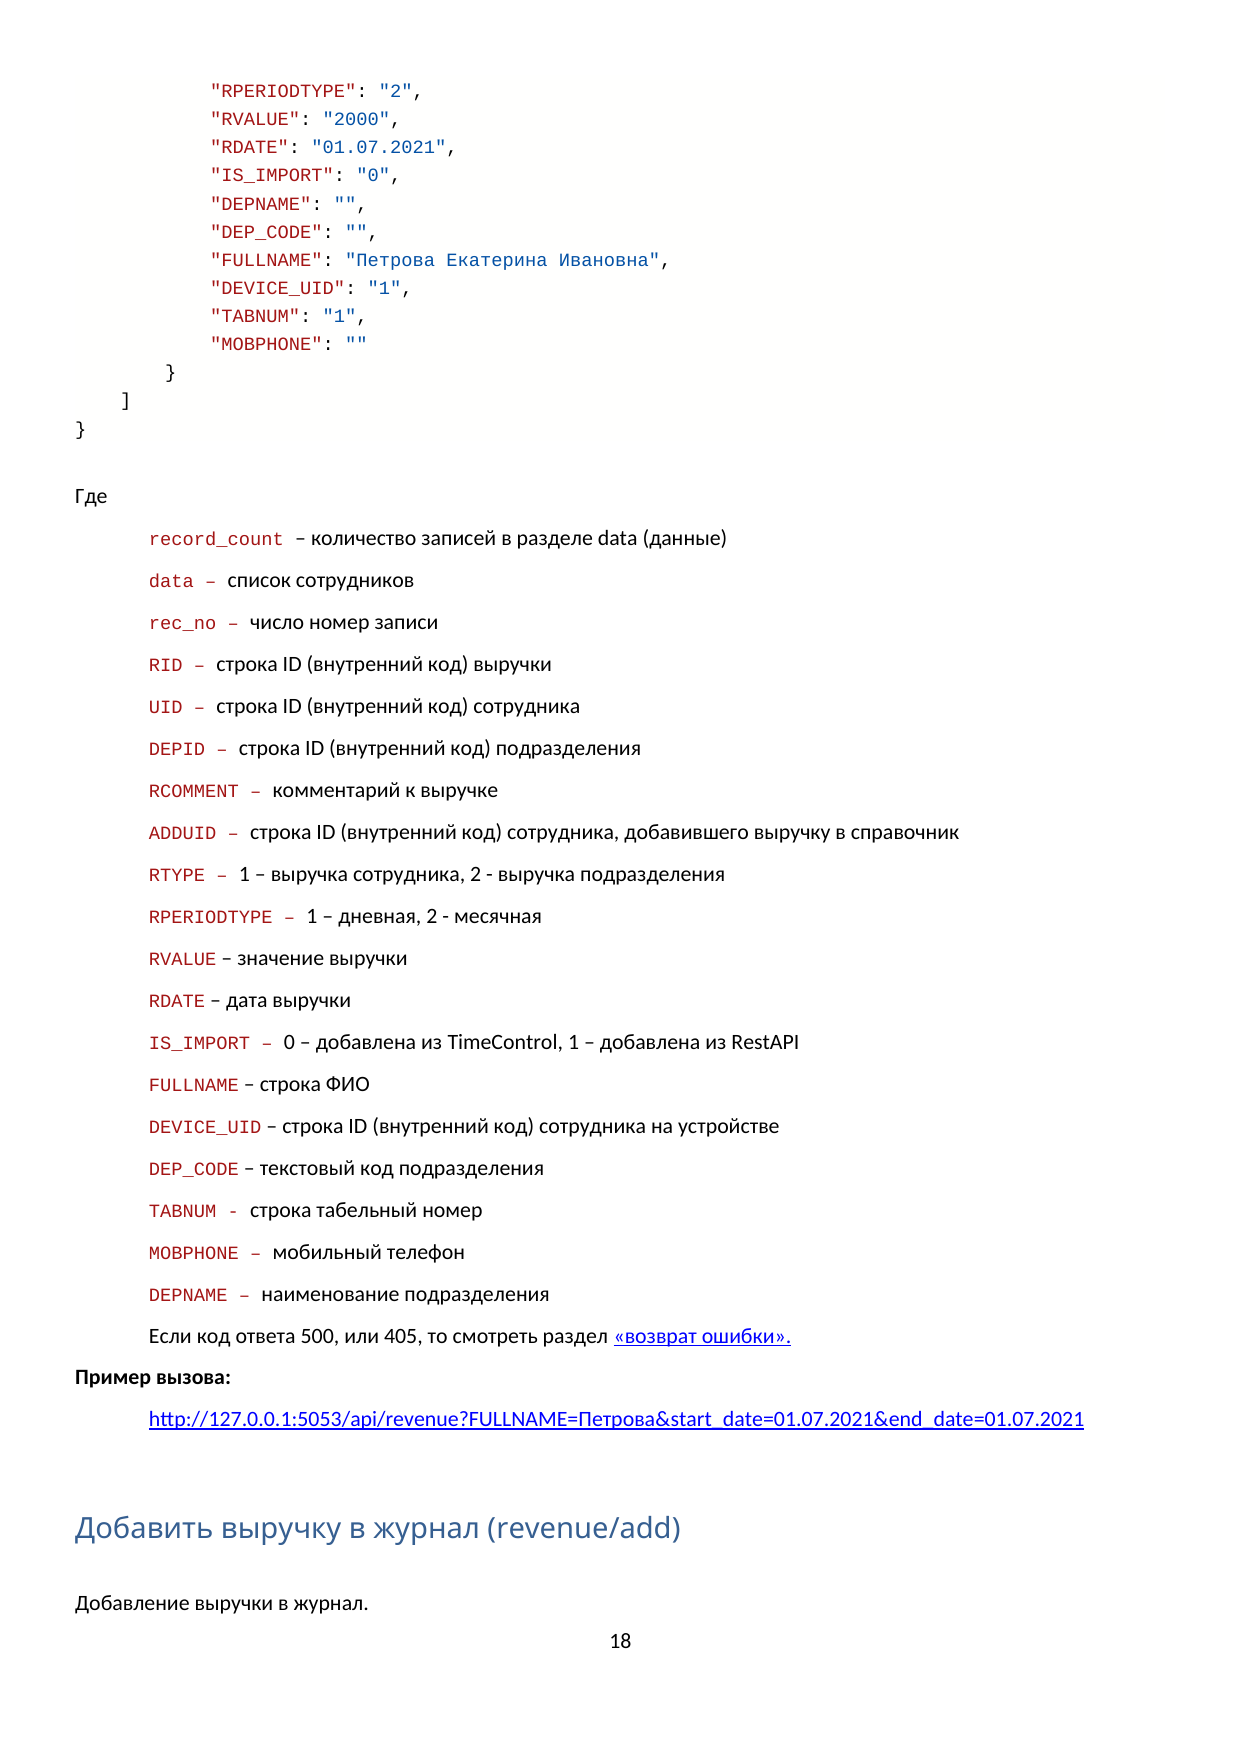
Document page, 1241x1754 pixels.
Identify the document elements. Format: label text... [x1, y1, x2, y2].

text "MOBPHONE": "" [75, 328, 1165, 356]
text "DEP_CODE": "", [75, 216, 1165, 244]
text record_count – количество записей в разделе data (данные) [149, 524, 1165, 551]
text "RPERIODTYPE": "2", [75, 75, 1165, 103]
text RPERIODTYPE – 1 – дневная, 2 - месячная [149, 902, 1165, 929]
text DEPID – строка ID (внутренний код) подразделения [149, 734, 1165, 761]
text Где [75, 482, 1165, 509]
text Пример вызова: [75, 1363, 1165, 1390]
text Добавление выручки в журнал. [75, 1589, 1165, 1616]
text RDATE – дата выручки [149, 986, 1165, 1013]
text DEVICE_UID – строка ID (внутренний код) сотрудника на устройстве [149, 1112, 1165, 1139]
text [75, 244, 1165, 272]
text RID – строка ID (внутренний код) выручки [149, 650, 1165, 677]
text "IS_IMPORT": "0", [75, 159, 1165, 187]
text RCOMMENT – комментарий к выручке [149, 776, 1165, 803]
text "DEVICE_UID": "1", [75, 272, 1165, 300]
subtitle Добавить выручку в журнал (revenue/add) [75, 1508, 1165, 1547]
text } [75, 356, 1165, 384]
text RTYPE – 1 – выручка сотрудника, 2 - выручка подразделения [149, 860, 1165, 887]
text DEPNAME – наименование подразделения [149, 1280, 1165, 1307]
text "RVALUE": "2000", [75, 103, 1165, 131]
text } [75, 412, 1165, 441]
text data – список сотрудников [149, 566, 1165, 593]
text RVALUE – значение выручки [149, 944, 1165, 971]
text TABNUM - строка табельный номер [149, 1196, 1165, 1223]
text ] [75, 384, 1165, 412]
text UID – строка ID (внутренний код) сотрудника [149, 692, 1165, 719]
text http://127.0.0.1:5053/api/revenue?FULLNAME=Петрова&start_date=01.07.2021&end_date=01.07.2021 [75, 1405, 1165, 1432]
text "TABNUM": "1", [75, 300, 1165, 328]
text Если код ответа 500, или 405, то смотреть раздел «возврат ошибки». [149, 1322, 1165, 1348]
text "DEPNAME": "", [75, 187, 1165, 216]
text IS_IMPORT – 0 – добавлена из TimeControl, 1 – добавлена из RestAPI [149, 1028, 1165, 1055]
text DEP_CODE – текстовый код подразделения [149, 1154, 1165, 1181]
text ADDUID – строка ID (внутренний код) сотрудника, добавившего выручку в справочник [149, 818, 1165, 845]
text rec_no – число номер записи [149, 608, 1165, 635]
text FULLNAME – строка ФИО [149, 1070, 1165, 1097]
text MOBPHONE – мобильный телефон [149, 1238, 1165, 1265]
text "RDATE": "01.07.2021", [75, 131, 1165, 159]
